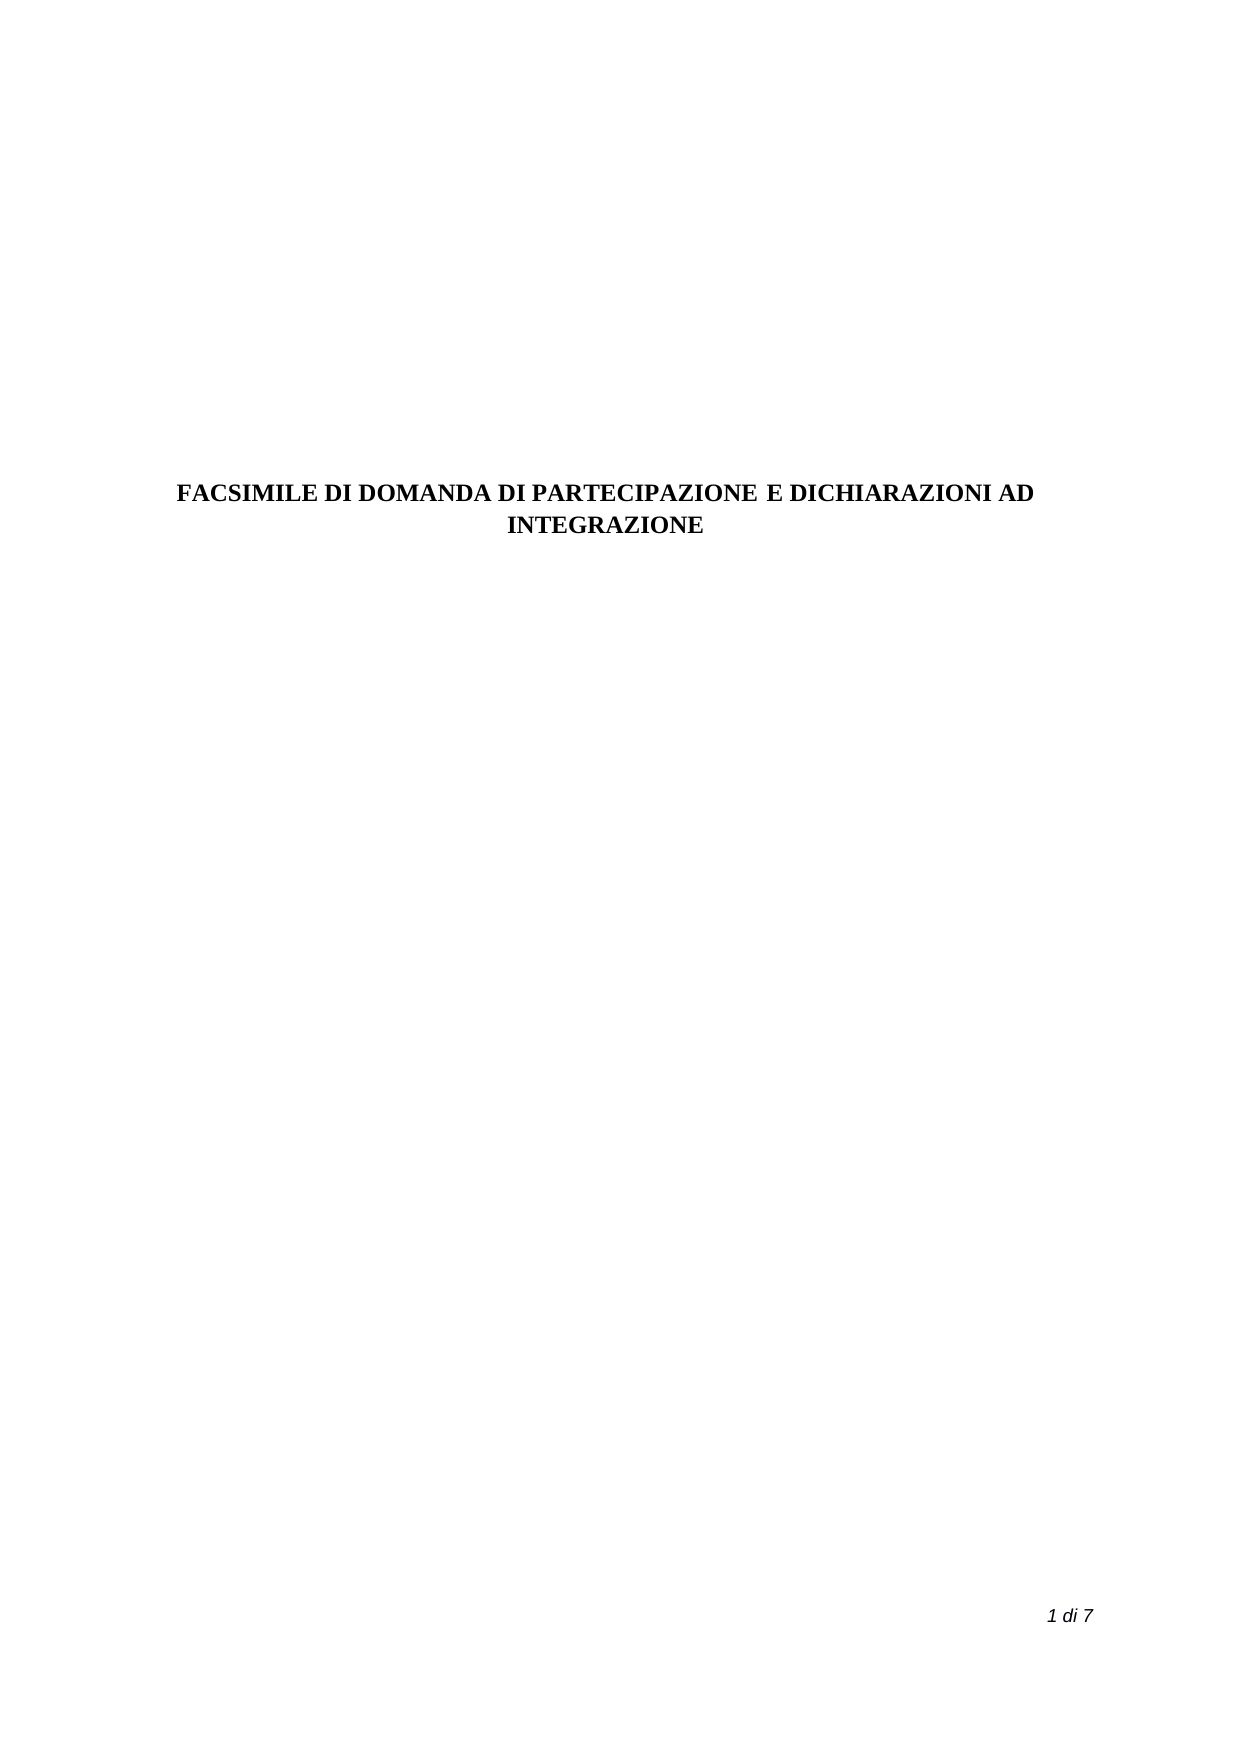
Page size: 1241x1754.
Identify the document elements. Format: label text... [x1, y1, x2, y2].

text FACSIMILE DI DOMANDA DI PARTECIPAZIONE E DICHIARAZIONI AD INTEGRAZIONE [118, 478, 1092, 539]
